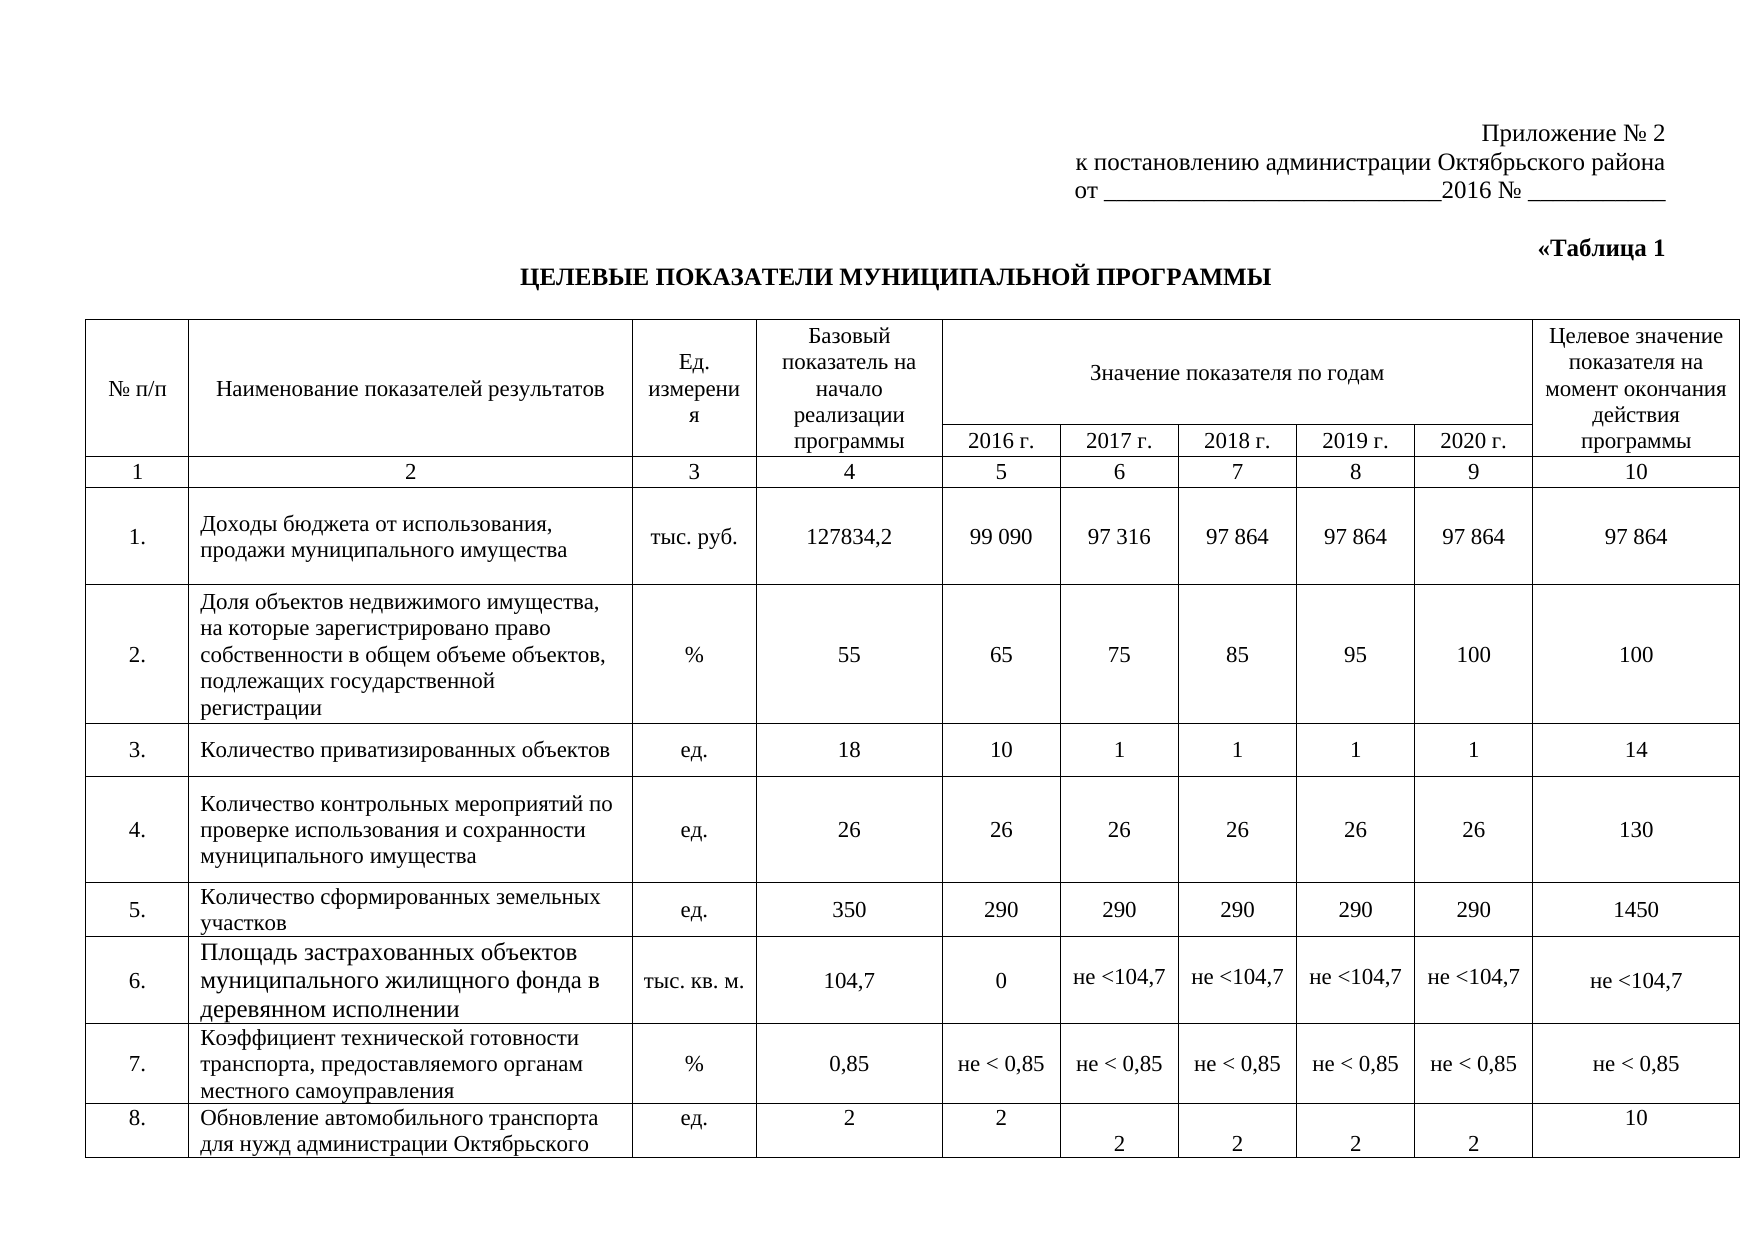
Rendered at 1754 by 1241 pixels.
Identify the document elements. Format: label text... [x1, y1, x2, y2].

table_cell 2 [1415, 1104, 1532, 1157]
table_cell 8 [1297, 457, 1414, 487]
table_cell 0 [943, 937, 1060, 1023]
table_cell Количество контрольных мероприятий по проверке использования и сохранности муниципального имущества [189, 777, 632, 882]
table_cell не < 0,85 [1415, 1024, 1532, 1103]
table_cell 55 [757, 585, 942, 723]
table_cell 2. [86, 585, 188, 723]
table_cell 26 [1297, 777, 1414, 882]
table_cell 6. [86, 937, 188, 1023]
table_cell Площадь застрахованных объектов муниципального жилищного фонда в деревянном исполнении [189, 937, 632, 1023]
table_cell 100 [1533, 585, 1739, 723]
text Приложение № 2 [126, 118, 1665, 147]
table_cell 99 090 [943, 488, 1060, 584]
table_cell 95 [1297, 585, 1414, 723]
table_cell не < 0,85 [1061, 1024, 1178, 1103]
table_header Ед. измерения [633, 320, 756, 456]
table_cell 5 [943, 457, 1060, 487]
table_cell 4 [757, 457, 942, 487]
table_cell тыс. руб. [633, 488, 756, 584]
table_cell 65 [943, 585, 1060, 723]
table_cell не <104,7 [1297, 937, 1414, 1023]
table_cell 97 864 [1179, 488, 1296, 584]
table_cell Количество сформированных земельных участков [189, 883, 632, 936]
text к постановлению администрации Октябрьского района [126, 147, 1665, 176]
table_header № п/п [86, 320, 188, 456]
table_cell % [633, 585, 756, 723]
table_cell 4. [86, 777, 188, 882]
table_cell . [1061, 425, 1178, 456]
table_cell ед. [633, 1104, 756, 1157]
table_header Значение показателя по годам [943, 320, 1532, 424]
table_cell . [1415, 425, 1532, 456]
text ЦЕЛЕВЫЕ ПОКАЗАТЕЛИ МУНИЦИПАЛЬНОЙ ПРОГРАММЫ [126, 262, 1665, 291]
table_cell 85 [1179, 585, 1296, 723]
table_cell не <104,7 [1179, 937, 1296, 1023]
table_cell 1 [86, 457, 188, 487]
table_cell 290 [1061, 883, 1178, 936]
table_cell 127834,2 [757, 488, 942, 584]
table_cell 9 [1415, 457, 1532, 487]
table_cell 5. [86, 883, 188, 936]
table_cell 10 [1533, 1104, 1739, 1157]
table_cell 290 [943, 883, 1060, 936]
table_cell не < 0,85 [1179, 1024, 1296, 1103]
text «Таблица 1 [126, 233, 1665, 262]
table_cell 18 [757, 724, 942, 776]
table_cell 1 [1179, 724, 1296, 776]
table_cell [189, 1104, 632, 1157]
table_cell 97 864 [1297, 488, 1414, 584]
table_cell 26 [757, 777, 942, 882]
table_cell . [1179, 425, 1296, 456]
table_cell 3 [633, 457, 756, 487]
table_cell Доля объектов недвижимого имущества, на которые зарегистрировано право собственности в общем объеме объектов, подлежащих государственной регистрации [189, 585, 632, 723]
table_cell 26 [1061, 777, 1178, 882]
table_cell 2 [1297, 1104, 1414, 1157]
table_cell ед. [633, 724, 756, 776]
table_cell 1 [1297, 724, 1414, 776]
table_cell 2 [1061, 1104, 1178, 1157]
table_cell 75 [1061, 585, 1178, 723]
text от ___________________________2016 № ___________ [126, 176, 1665, 204]
table_cell . [943, 425, 1060, 456]
table_cell 97 864 [1415, 488, 1532, 584]
table_cell Доходы бюджета от использования, продажи муниципального имущества [189, 488, 632, 584]
table_cell ед. [633, 777, 756, 882]
table_cell 1. [86, 488, 188, 584]
table_cell 104,7 [757, 937, 942, 1023]
table_cell ед. [633, 883, 756, 936]
table_header Наименование показателей результатов [189, 320, 632, 456]
table_cell Количество приватизированных объектов [189, 724, 632, 776]
table_cell % [633, 1024, 756, 1103]
table_cell не < 0,85 [1297, 1024, 1414, 1103]
table_cell не < 0,85 [1533, 1024, 1739, 1103]
table_cell 1 [1061, 724, 1178, 776]
table_cell 3. [86, 724, 188, 776]
table_cell 6 [1061, 457, 1178, 487]
table_cell 7 [1179, 457, 1296, 487]
table_cell не <104,7 [1061, 937, 1178, 1023]
table_cell Коэффициент технической готовности транспорта, предоставляемого органам местного самоуправления [189, 1024, 632, 1103]
table_header Базовый показатель на начало реализации программы [757, 320, 942, 456]
table_cell . [1297, 425, 1414, 456]
table_cell 26 [1415, 777, 1532, 882]
table_cell 7. [86, 1024, 188, 1103]
table_cell 14 [1533, 724, 1739, 776]
table_cell 0,85 [757, 1024, 942, 1103]
table_cell 1450 [1533, 883, 1739, 936]
table_cell не <104,7 [1415, 937, 1532, 1023]
table_cell 8. [86, 1104, 188, 1157]
table_cell 2 [757, 1104, 942, 1157]
table_cell 350 [757, 883, 942, 936]
table_header Целевое значение показателя на момент окончания действия программы [1533, 320, 1739, 456]
table_cell 130 [1533, 777, 1739, 882]
table_cell 2 [189, 457, 632, 487]
table_cell 10 [1533, 457, 1739, 487]
table_cell 2 [1179, 1104, 1296, 1157]
table_cell 97 316 [1061, 488, 1178, 584]
table_cell 290 [1415, 883, 1532, 936]
table_cell 2 [943, 1104, 1060, 1157]
table_cell 97 864 [1533, 488, 1739, 584]
table_cell 10 [943, 724, 1060, 776]
table_cell 290 [1179, 883, 1296, 936]
table_cell 26 [943, 777, 1060, 882]
table_cell 290 [1297, 883, 1414, 936]
table_cell 1 [1415, 724, 1532, 776]
table_cell не < 0,85 [943, 1024, 1060, 1103]
table_cell не <104,7 [1533, 937, 1739, 1023]
table_cell тыс. кв. м. [633, 937, 756, 1023]
table_cell 26 [1179, 777, 1296, 882]
table_cell 100 [1415, 585, 1532, 723]
